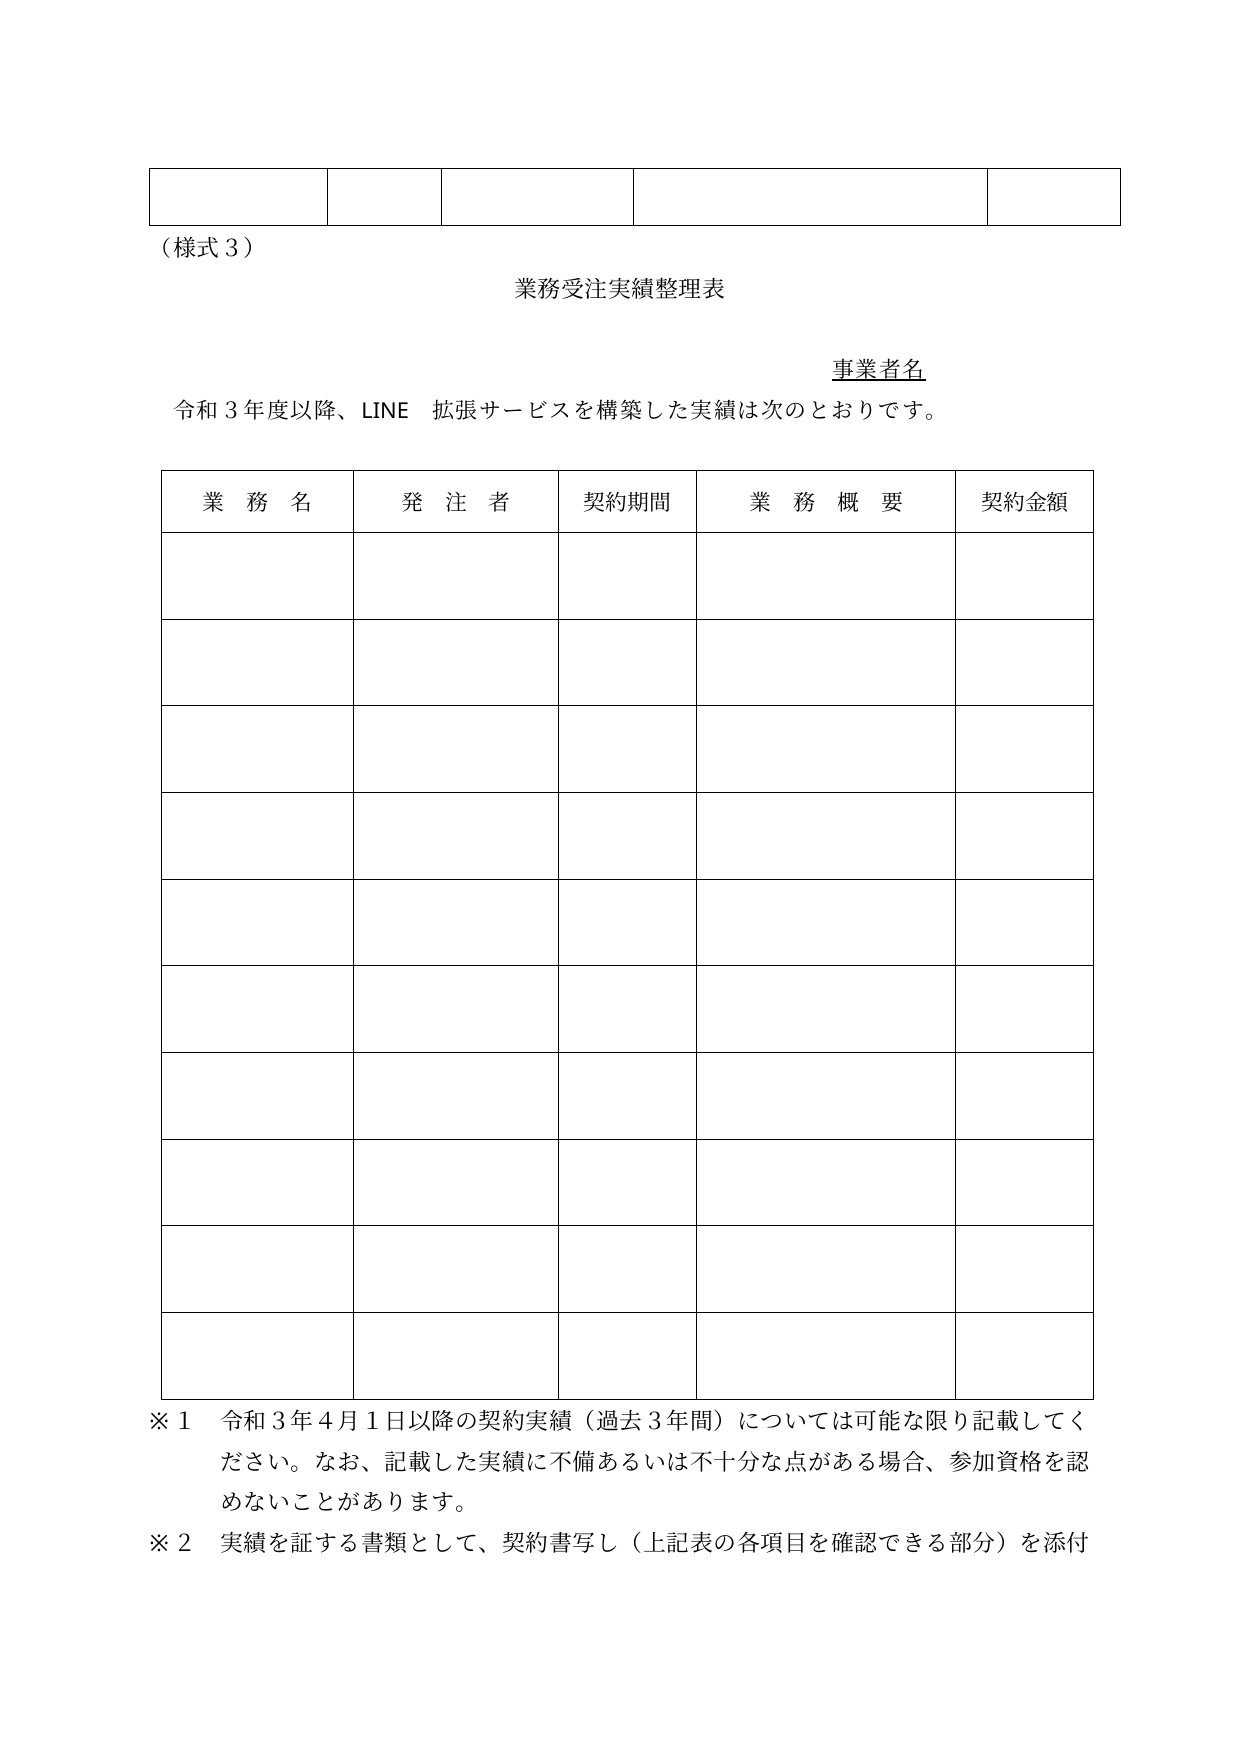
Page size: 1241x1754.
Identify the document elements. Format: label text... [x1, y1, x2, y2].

table_cell [634, 169, 987, 225]
table_cell [559, 1053, 696, 1138]
table_cell [956, 533, 1093, 618]
table_cell [697, 1226, 955, 1312]
table_cell [697, 1313, 955, 1398]
table_cell [162, 620, 353, 705]
table_cell [559, 620, 696, 705]
table_cell [162, 706, 353, 792]
table_header 業 務 名 [162, 471, 353, 532]
text ※１ 令和３年４月１日以降の契約実績（過去３年間）については可能な限り記載してください。なお、記載した実績に不備あるいは不十分な点がある場合、参加資格を認めないことがあります。 [149, 1399, 1091, 1521]
table_cell [354, 1226, 558, 1312]
table_cell [162, 1140, 353, 1225]
table_cell [559, 1226, 696, 1312]
table_cell [354, 793, 558, 878]
table_cell [354, 706, 558, 792]
table_cell [956, 1053, 1093, 1138]
table_cell [956, 620, 1093, 705]
table_cell [559, 966, 696, 1052]
table_cell [697, 1053, 955, 1138]
table_cell [328, 169, 441, 225]
table_cell [162, 1226, 353, 1312]
table_cell [354, 1140, 558, 1225]
table_cell [354, 1313, 558, 1398]
table_cell [956, 793, 1093, 878]
text 令和３年度以降、LINE拡張サービスを構築した実績は次のとおりです。 [149, 388, 1091, 429]
table_cell [354, 533, 558, 618]
table_cell [956, 1313, 1093, 1398]
table_cell [559, 533, 696, 618]
table_cell [559, 1140, 696, 1225]
table_cell [162, 880, 353, 965]
table_cell [354, 1053, 558, 1138]
table_cell [559, 1313, 696, 1398]
text （様式３） [149, 226, 1091, 267]
table_cell [162, 793, 353, 878]
table_header 業 務 概 要 [697, 471, 955, 532]
table_cell [956, 966, 1093, 1052]
table_cell [162, 966, 353, 1052]
table_header 契約金額 [956, 471, 1093, 532]
table_cell [697, 1140, 955, 1225]
table_cell [559, 793, 696, 878]
table_cell [697, 533, 955, 618]
table_cell [697, 706, 955, 792]
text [149, 1521, 1091, 1562]
table_cell [956, 706, 1093, 792]
table_cell [697, 880, 955, 965]
text 事業者名 [149, 348, 1091, 388]
table_cell [442, 169, 633, 225]
table_cell [697, 620, 955, 705]
table_cell [956, 1226, 1093, 1312]
table_cell [354, 880, 558, 965]
table_cell [354, 966, 558, 1052]
table_cell [559, 880, 696, 965]
table_header 契約期間 [559, 471, 696, 532]
table_cell [162, 1053, 353, 1138]
table_cell [559, 706, 696, 792]
table_cell [956, 880, 1093, 965]
table_cell [354, 620, 558, 705]
table_cell [956, 1140, 1093, 1225]
table_cell [697, 966, 955, 1052]
table_cell [162, 533, 353, 618]
table_cell [988, 169, 1120, 225]
table_header 発 注 者 [354, 471, 558, 532]
table_cell [162, 1313, 353, 1398]
table_cell [697, 793, 955, 878]
text 業務受注実績整理表 [149, 267, 1091, 307]
